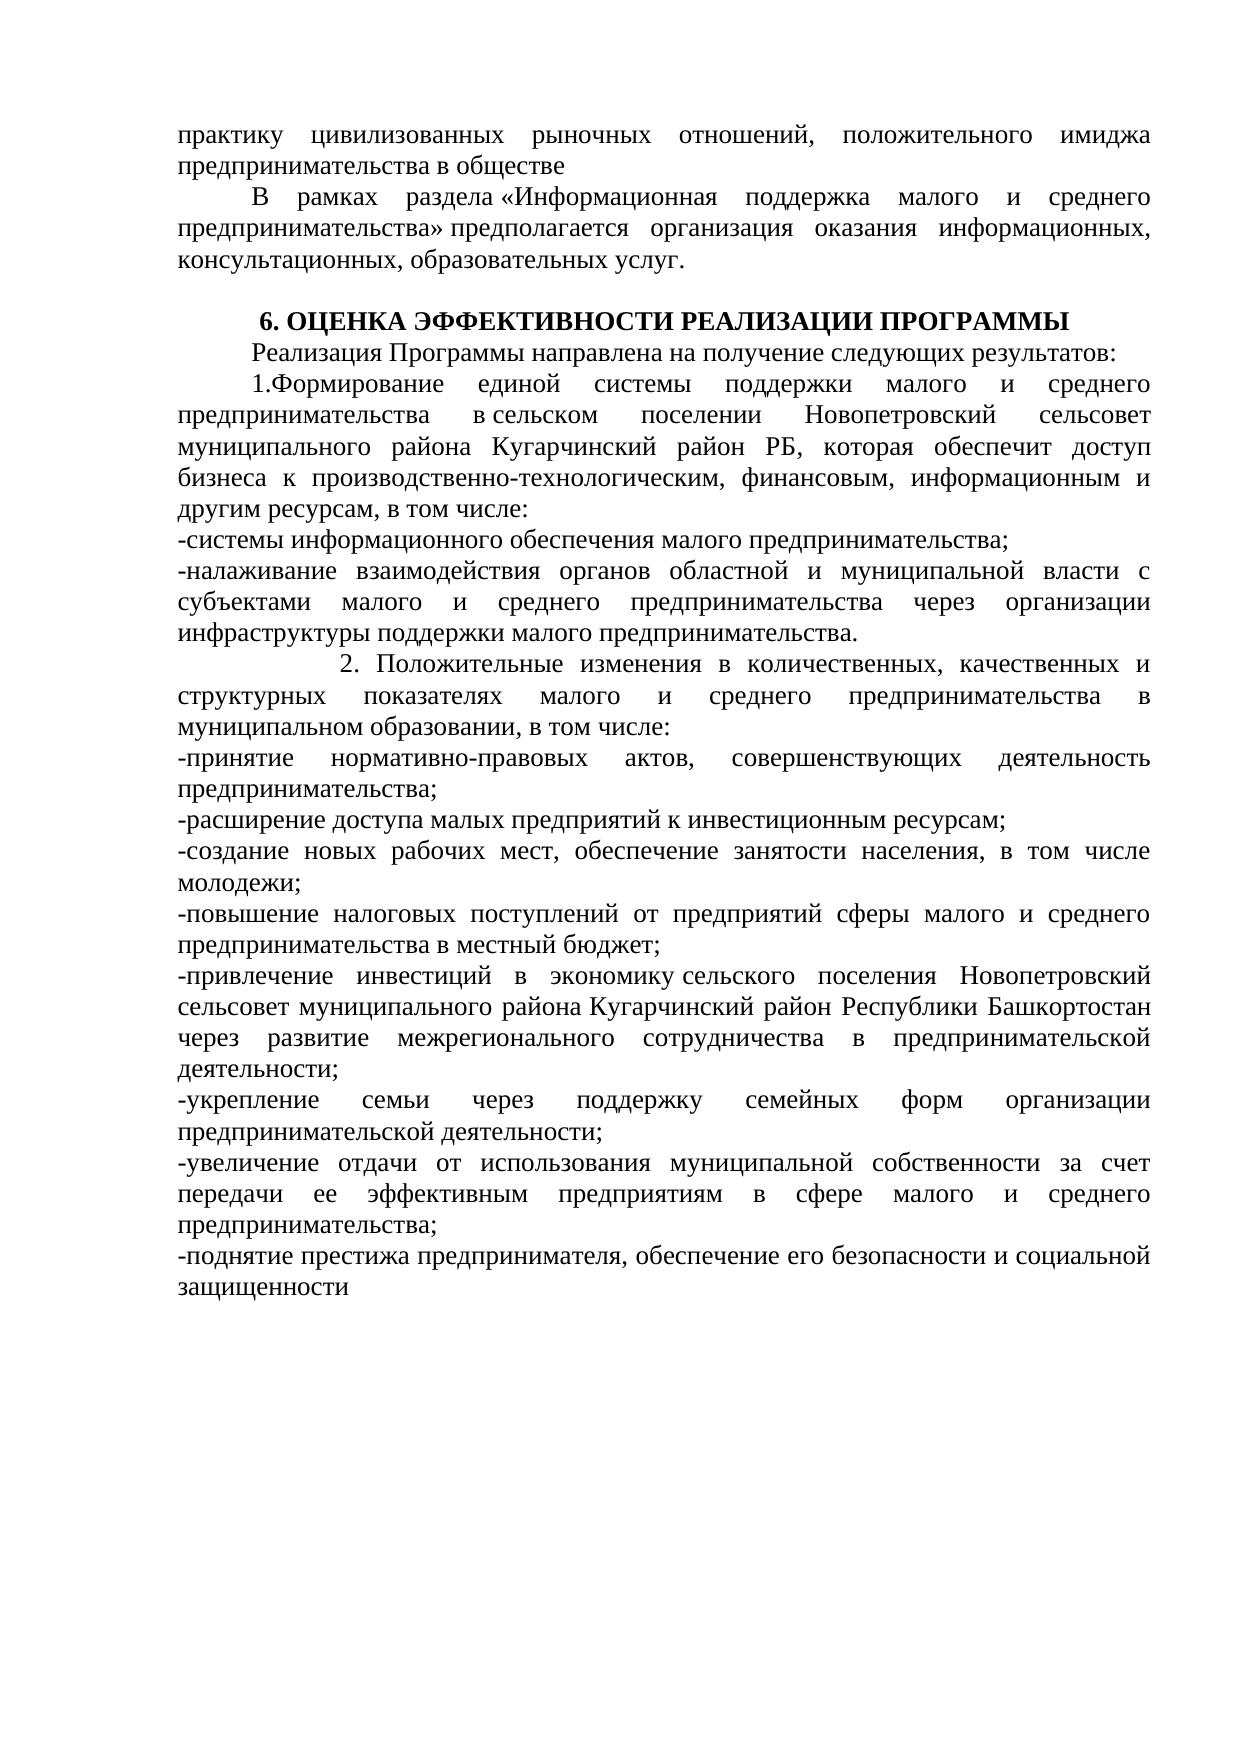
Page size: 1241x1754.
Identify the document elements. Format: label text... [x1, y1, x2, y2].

text -принятие нормативно-правовых актов, совершенствующих деятельность предпринимательства; [177, 741, 1152, 803]
text 2. Положительные изменения в количественных, качественных и структурных показателях малого и среднего предпринимательства в муниципальном образовании, в том числе: [177, 648, 1152, 741]
text -укрепление семьи через поддержку семейных форм организации предпринимательской деятельности; [177, 1084, 1152, 1146]
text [177, 118, 1152, 180]
text 6. ОЦЕНКА ЭФФЕКТИВНОСТИ РЕАЛИЗАЦИИ ПРОГРАММЫ [177, 305, 1152, 336]
text -расширение доступа малых предприятий к инвестиционным ресурсам; [177, 803, 1152, 834]
text -поднятие престижа предпринимателя, обеспечение его безопасности и социальной защищенности [177, 1239, 1152, 1302]
text Реализация Программы направлена на получение следующих результатов: [177, 336, 1152, 367]
text -повышение налоговых поступлений от предприятий сферы малого и среднего предпринимательства в местный бюджет; [177, 897, 1152, 959]
text -системы информационного обеспечения малого предпринимательства; [177, 523, 1152, 554]
text -налаживание взаимодействия органов областной и муниципальной власти с субъектами малого и среднего предпринимательства через организации инфраструктуры поддержки малого предпринимательства. [177, 554, 1152, 648]
text В рамках раздела «Информационная поддержка малого и среднего предпринимательства» предполагается организация оказания информационных, консультационных, образовательных услуг. [177, 180, 1152, 274]
text -создание новых рабочих мест, обеспечение занятости населения, в том числе молодежи; [177, 834, 1152, 897]
text 1.Формирование единой системы поддержки малого и среднего предпринимательства в сельском поселении Новопетровский сельсовет муниципального района Кугарчинский район РБ, которая обеспечит доступ бизнеса к производственно-технологическим, финансовым, информационным и другим ресурсам, в том числе: [177, 367, 1152, 523]
text -увеличение отдачи от использования муниципальной собственности за счет передачи ее эффективным предприятиям в сфере малого и среднего предпринимательства; [177, 1146, 1152, 1239]
text -привлечение инвестиций в экономику сельского поселения Новопетровский сельсовет муниципального района Кугарчинский район Республики Башкортостан через развитие межрегионального сотрудничества в предпринимательской деятельности; [177, 959, 1152, 1084]
